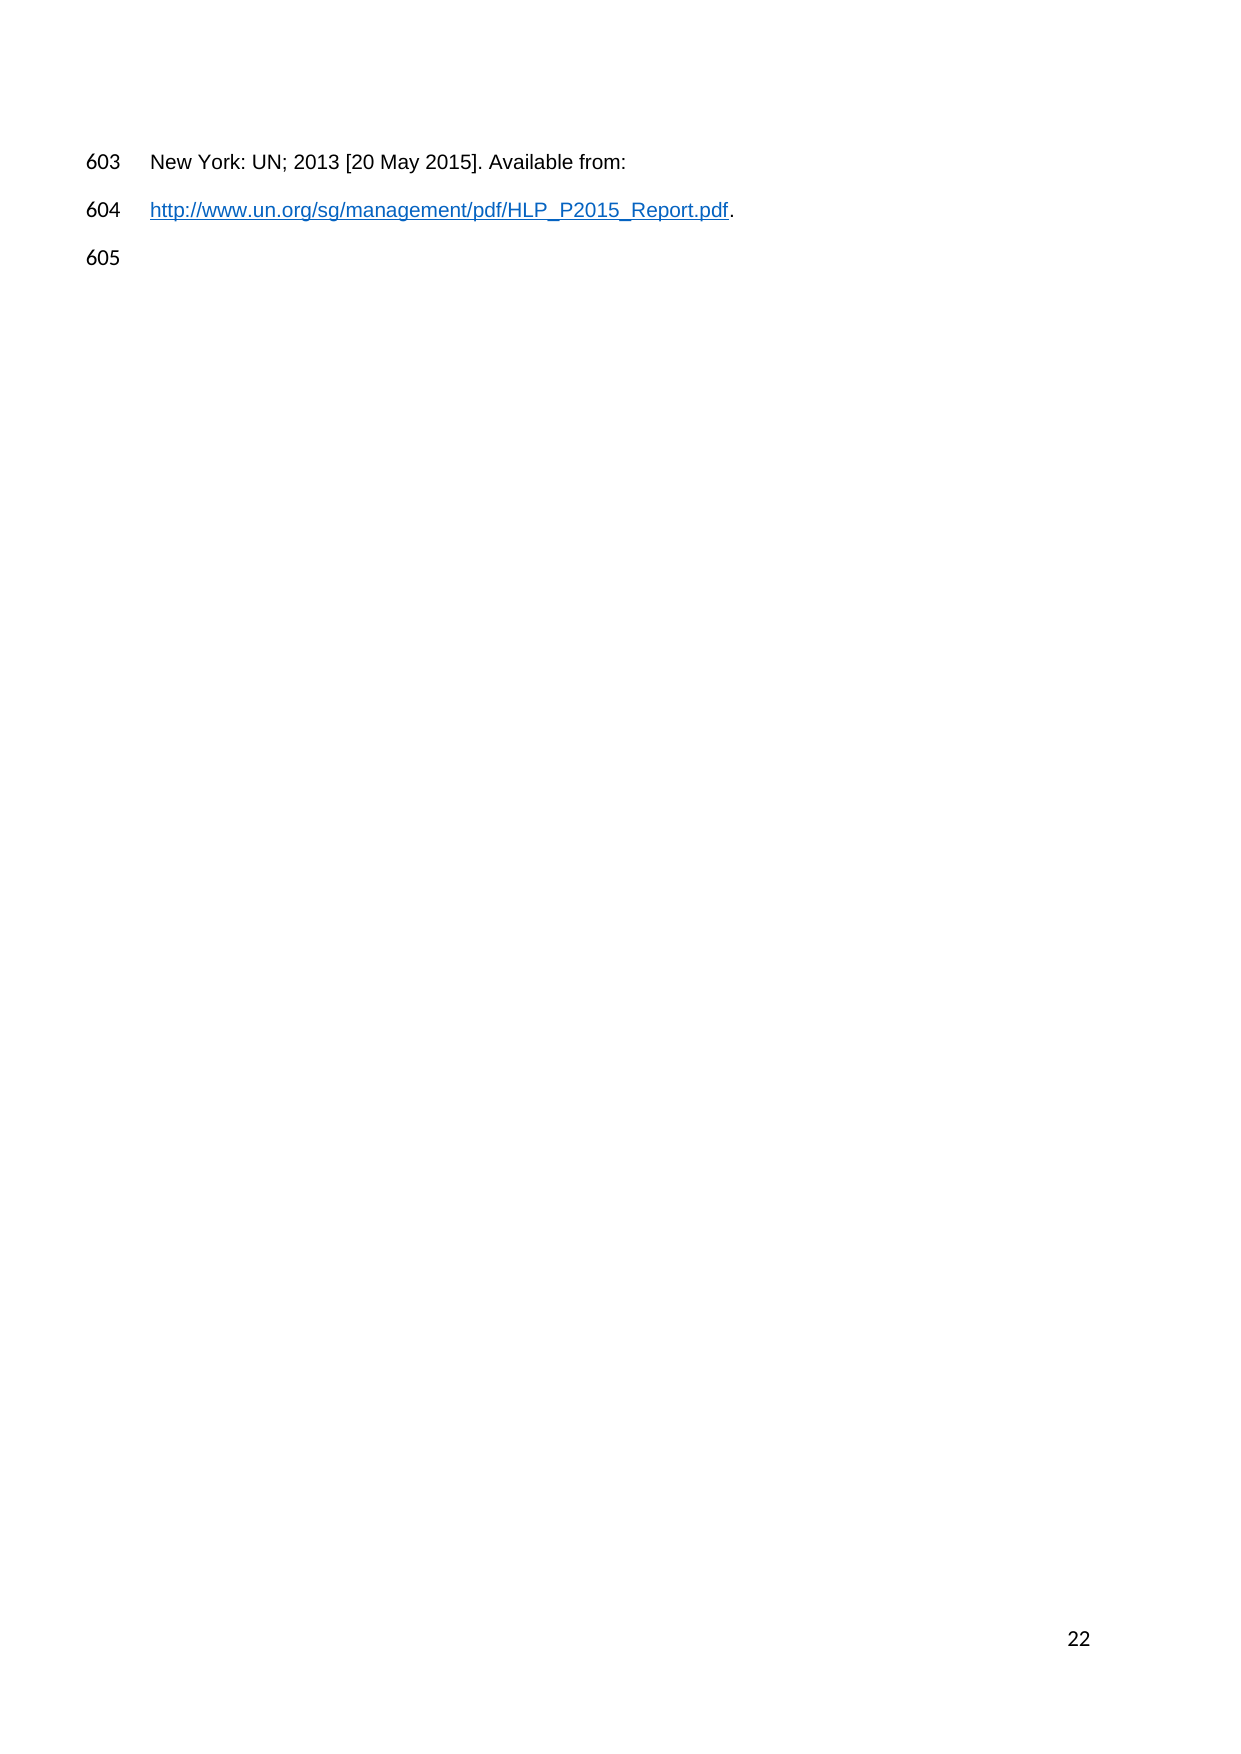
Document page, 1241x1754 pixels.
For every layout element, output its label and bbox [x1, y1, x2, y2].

text [150, 150, 1090, 222]
